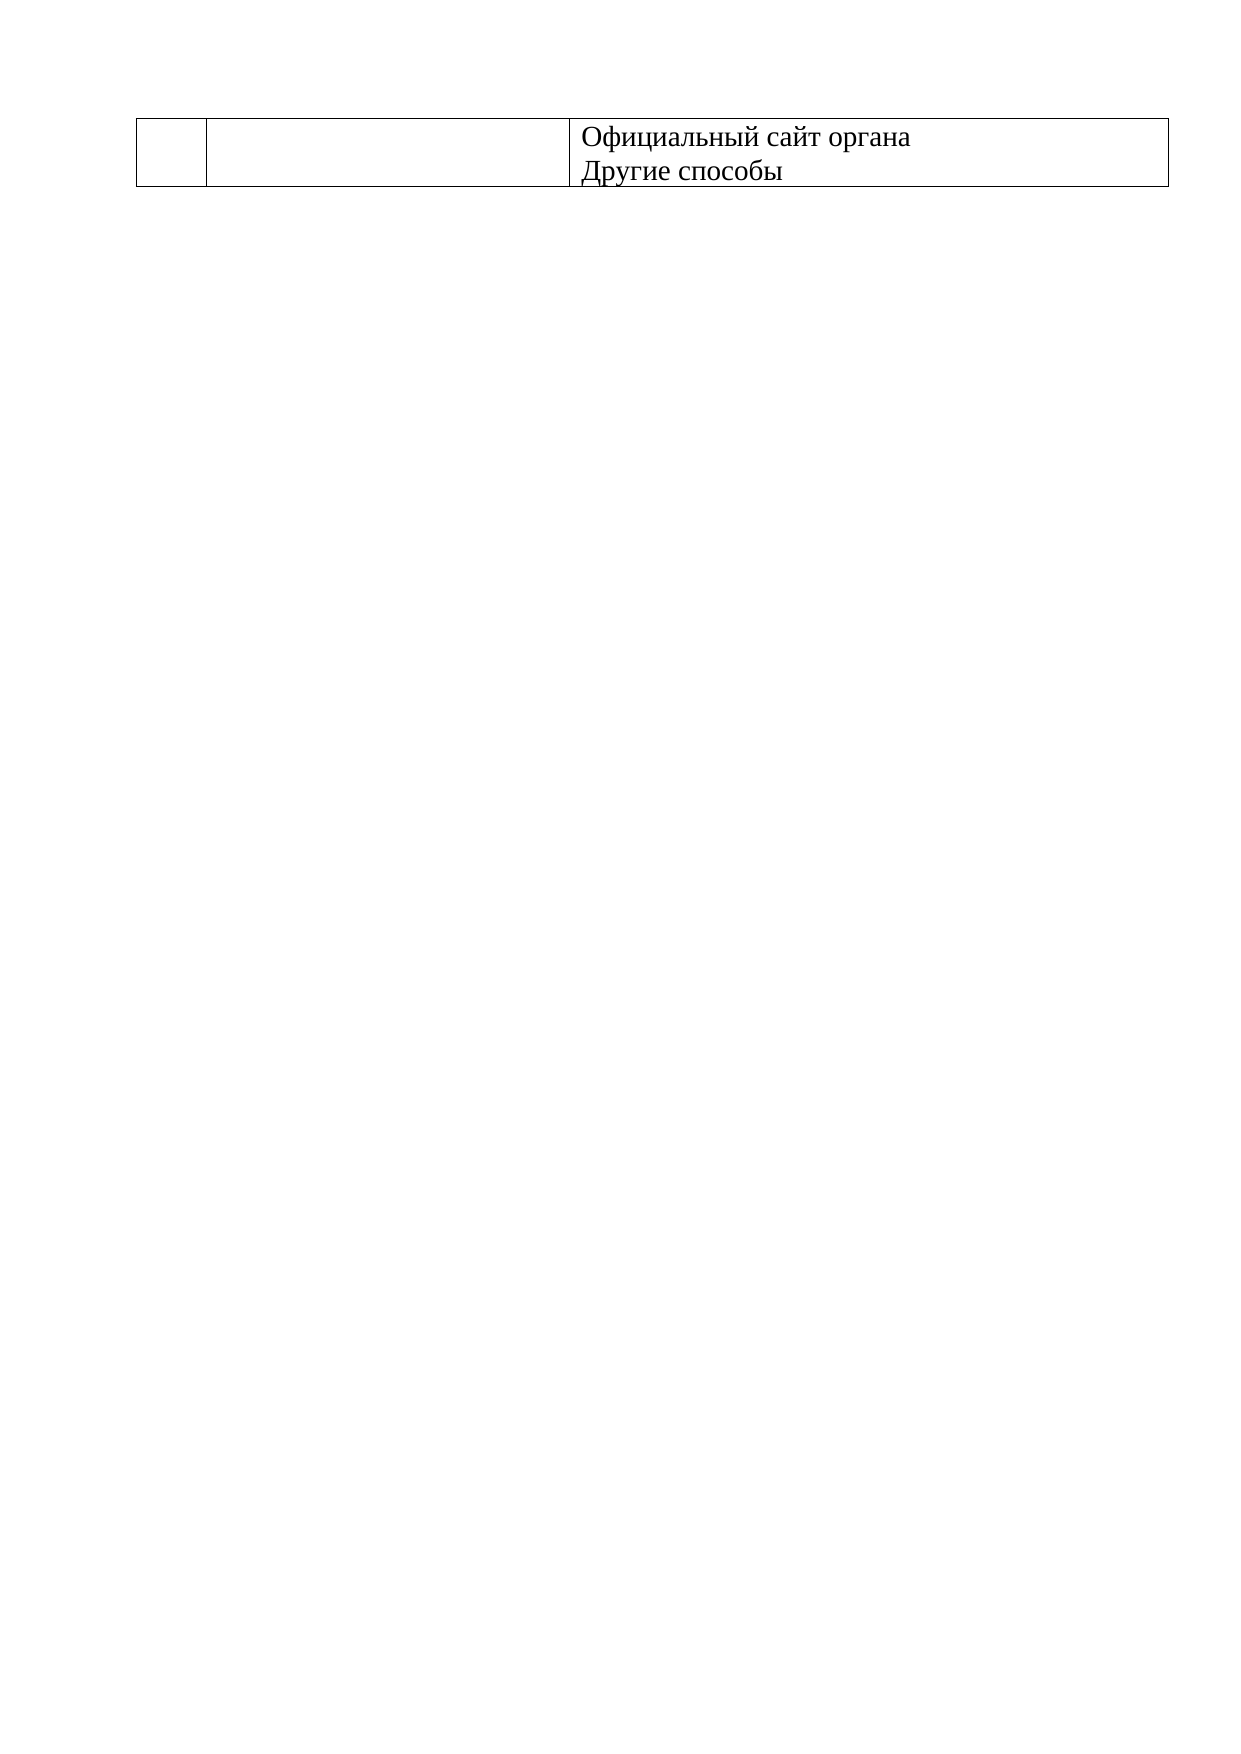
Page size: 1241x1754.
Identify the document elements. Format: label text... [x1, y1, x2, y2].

table_cell 7. [137, 119, 206, 186]
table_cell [207, 119, 569, 186]
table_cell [570, 119, 1168, 186]
